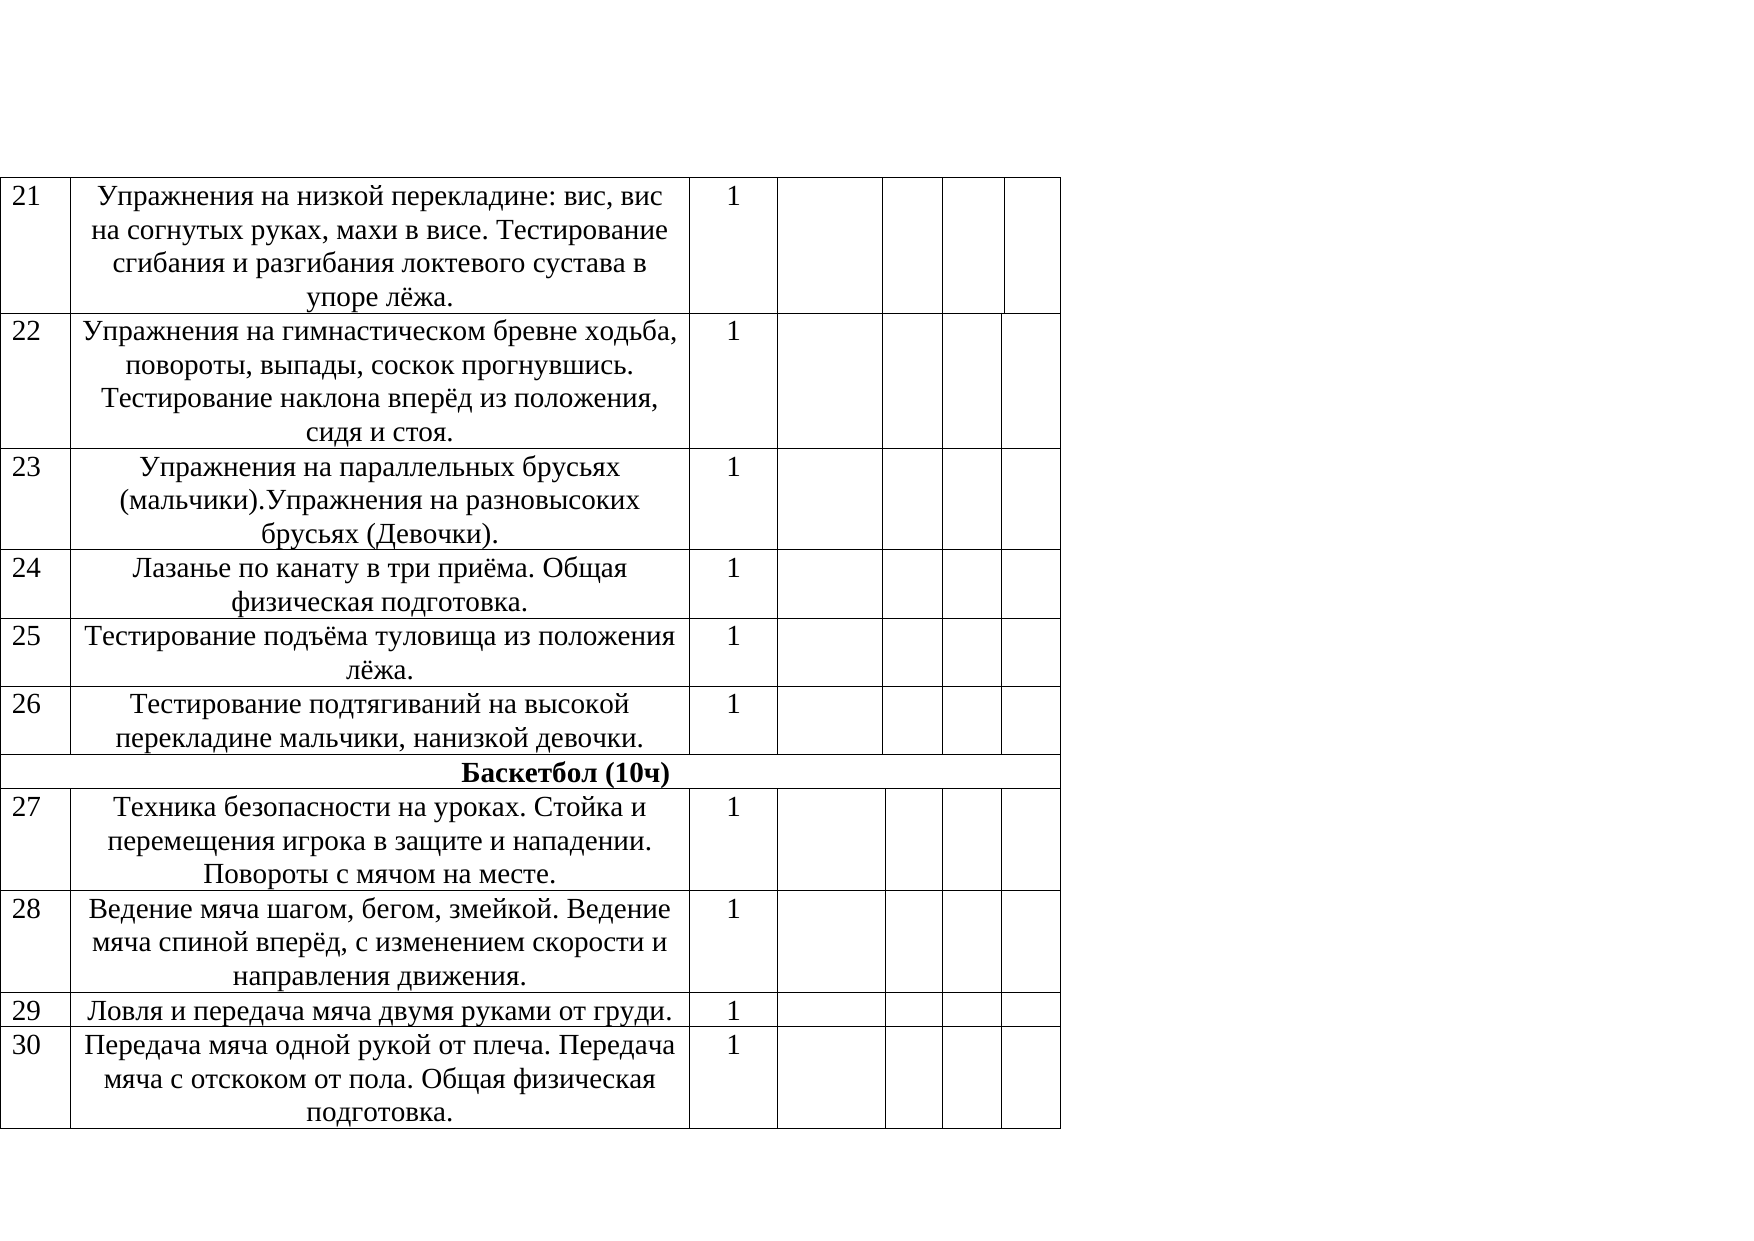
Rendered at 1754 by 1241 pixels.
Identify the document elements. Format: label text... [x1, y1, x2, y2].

table_cell Лазанье по канату в три приёма. Общая физическая подготовка. [71, 550, 689, 617]
table_cell 1 [690, 314, 777, 448]
table_cell [943, 314, 1001, 448]
table_cell [1002, 687, 1060, 754]
table_cell [943, 449, 1001, 549]
table_cell [1002, 1027, 1060, 1128]
table_cell [883, 449, 942, 549]
table_cell 21 [1, 178, 70, 312]
table_cell [943, 178, 1004, 312]
table_cell [886, 993, 942, 1026]
table_cell [1005, 178, 1060, 312]
table_cell [1002, 619, 1060, 686]
table_cell 28 [1, 891, 70, 992]
table_cell 1 [690, 619, 777, 686]
table_cell 26 [1, 687, 70, 754]
table_cell [886, 891, 942, 992]
table_cell [778, 178, 882, 312]
table_cell [778, 1027, 885, 1128]
table_cell [943, 1027, 1001, 1128]
table_cell [943, 789, 1001, 890]
table_cell Упражнения на гимнастическом бревне ходьба, повороты, выпады, соскок прогнувшись. Тестирование наклона вперёд из положения, сидя и стоя. [71, 314, 689, 448]
table_cell 23 [1, 449, 70, 549]
table_cell [883, 178, 942, 312]
table_cell [943, 993, 1001, 1026]
table_cell Ловля и передача мяча двумя руками от груди. [71, 993, 689, 1026]
table_cell Техника безопасности на уроках. Стойка и перемещения игрока в защите и нападении. Повороты с мячом на месте. [71, 789, 689, 890]
table_cell 24 [1, 550, 70, 617]
table_cell 27 [1, 789, 70, 890]
table_cell [778, 993, 885, 1026]
table_cell Упражнения на параллельных брусьях (мальчики).Упражнения на разновысоких брусьях (Девочки). [71, 449, 689, 549]
table_cell [778, 619, 882, 686]
table_cell 30 [1, 1027, 70, 1128]
table_cell 1 [690, 1027, 777, 1128]
table_cell Упражнения на низкой перекладине: вис, вис на согнутых руках, махи в висе. Тестирование сгибания и разгибания локтевого сустава в упоре лёжа. [71, 178, 689, 312]
table_cell [886, 1027, 942, 1128]
table_cell [1002, 891, 1060, 992]
table_cell [778, 891, 885, 992]
table_cell [1002, 449, 1060, 549]
table_cell [883, 687, 942, 754]
table_cell [883, 314, 942, 448]
table_cell Передача мяча одной рукой от плеча. Передача мяча с отскоком от пола. Общая физическая подготовка. [71, 1027, 689, 1128]
table_cell [778, 687, 882, 754]
table_cell [1002, 993, 1060, 1026]
table_cell 25 [1, 619, 70, 686]
table_cell 1 [690, 891, 777, 992]
table_cell [883, 619, 942, 686]
table_cell [943, 619, 1001, 686]
table_cell [778, 550, 882, 617]
table_cell 1 [690, 789, 777, 890]
table_cell [943, 550, 1001, 617]
table_cell 22 [1, 314, 70, 448]
table_cell 1 [690, 550, 777, 617]
table_cell 29 [1, 993, 70, 1026]
table_cell [943, 687, 1001, 754]
table_cell Тестирование подъёма туловища из положения лёжа. [71, 619, 689, 686]
table_cell [886, 789, 942, 890]
table_cell [1002, 550, 1060, 617]
table_cell 1 [690, 993, 777, 1026]
table_cell Тестирование подтягиваний на высокой перекладине мальчики, нанизкой девочки. [71, 687, 689, 754]
table_cell [1002, 314, 1060, 448]
table_cell 1 [690, 687, 777, 754]
table_cell Ведение мяча шагом, бегом, змейкой. Ведение мяча спиной вперёд, с изменением скорости и направления движения. [71, 891, 689, 992]
table_cell [943, 891, 1001, 992]
table_cell [778, 449, 882, 549]
table_cell [778, 314, 882, 448]
table_cell [883, 550, 942, 617]
table_cell [1002, 789, 1060, 890]
table_cell 1 [690, 178, 777, 312]
table_cell 1 [690, 449, 777, 549]
table_cell [778, 789, 885, 890]
